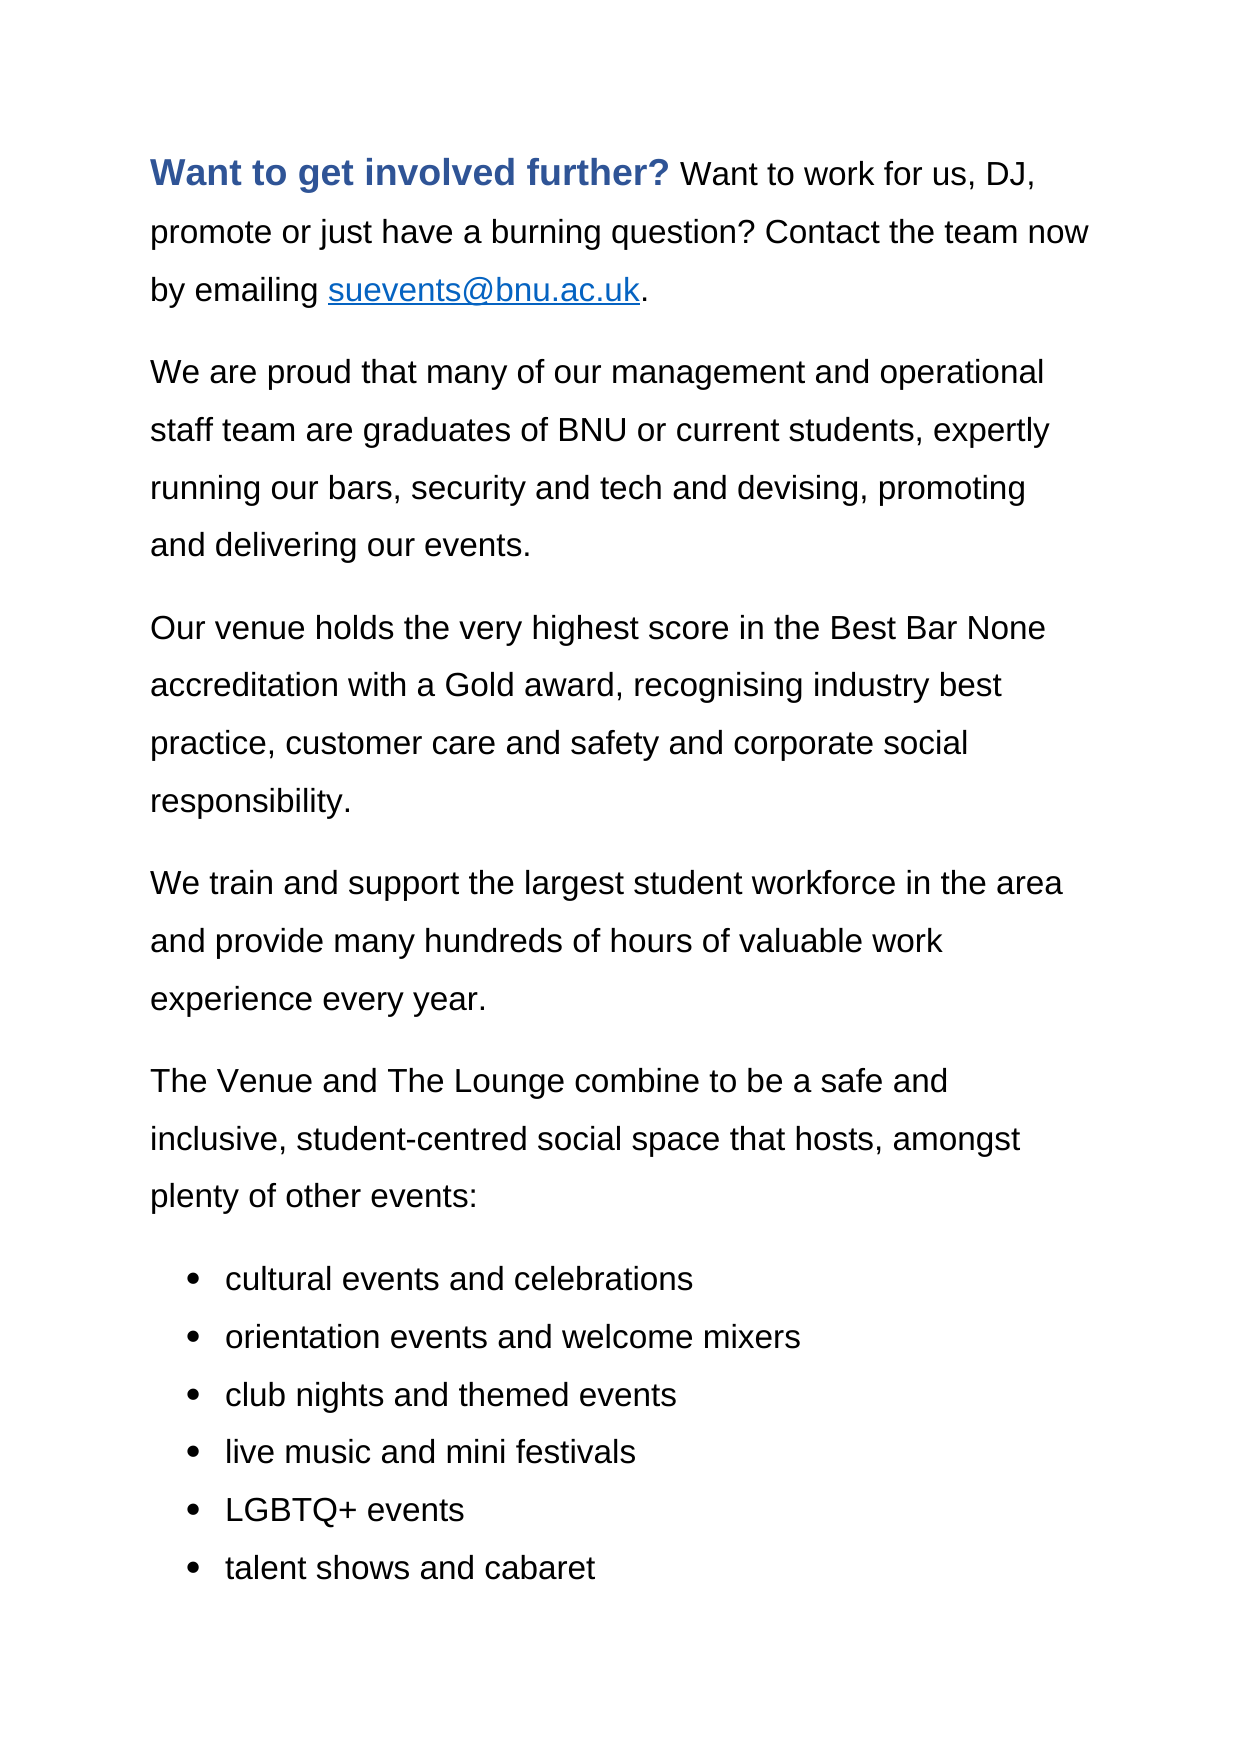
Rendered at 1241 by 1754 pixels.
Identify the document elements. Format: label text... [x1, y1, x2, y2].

list LGBTQ+ events [187, 1490, 1090, 1529]
text Want to get involved further? Want to work for us, DJ, promote or just have a burning question? Contact the team now by emailing suevents@bnu.ac.uk. [150, 150, 1090, 308]
list orientation events and welcome mixers [187, 1317, 1090, 1355]
text We are proud that many of our management and operational staff team are graduates of BNU or current students, expertly running our bars, security and tech and devising, promoting and delivering our events. [150, 352, 1090, 564]
list club nights and themed events [187, 1374, 1090, 1413]
list cultural events and celebrations [187, 1259, 1090, 1297]
text The Venue and The Lounge combine to be a safe and inclusive, student-centred social space that hosts, amongst plenty of other events: [150, 1061, 1090, 1215]
text Our venue holds the very highest score in the Best Bar None accreditation with a Gold award, recognising industry best practice, customer care and safety and corporate social responsibility. [150, 608, 1090, 819]
list live music and mini festivals [187, 1432, 1090, 1471]
list talent shows and cabaret [187, 1548, 1090, 1587]
text We train and support the largest student workforce in the area and provide many hundreds of hours of valuable work experience every year. [150, 863, 1090, 1017]
